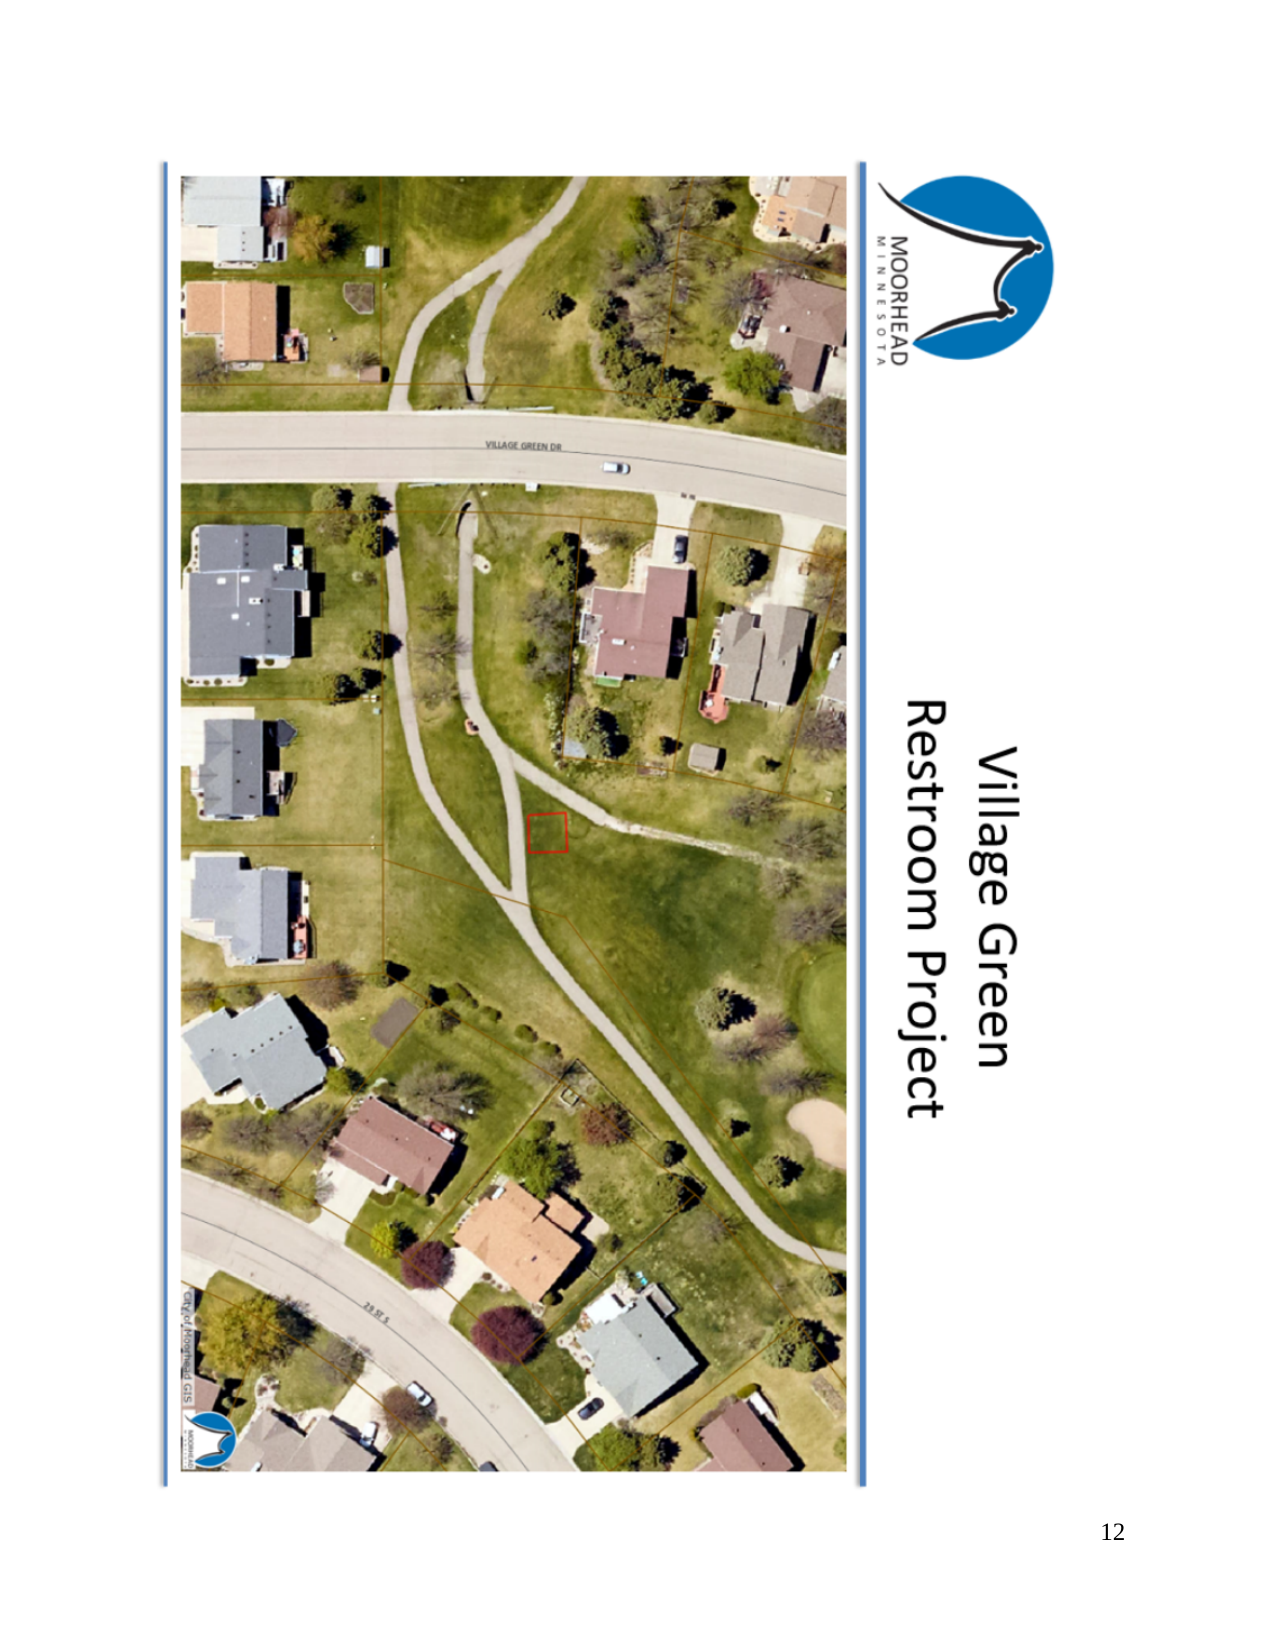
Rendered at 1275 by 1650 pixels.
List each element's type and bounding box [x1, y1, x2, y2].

picture [153, 152, 1087, 1496]
